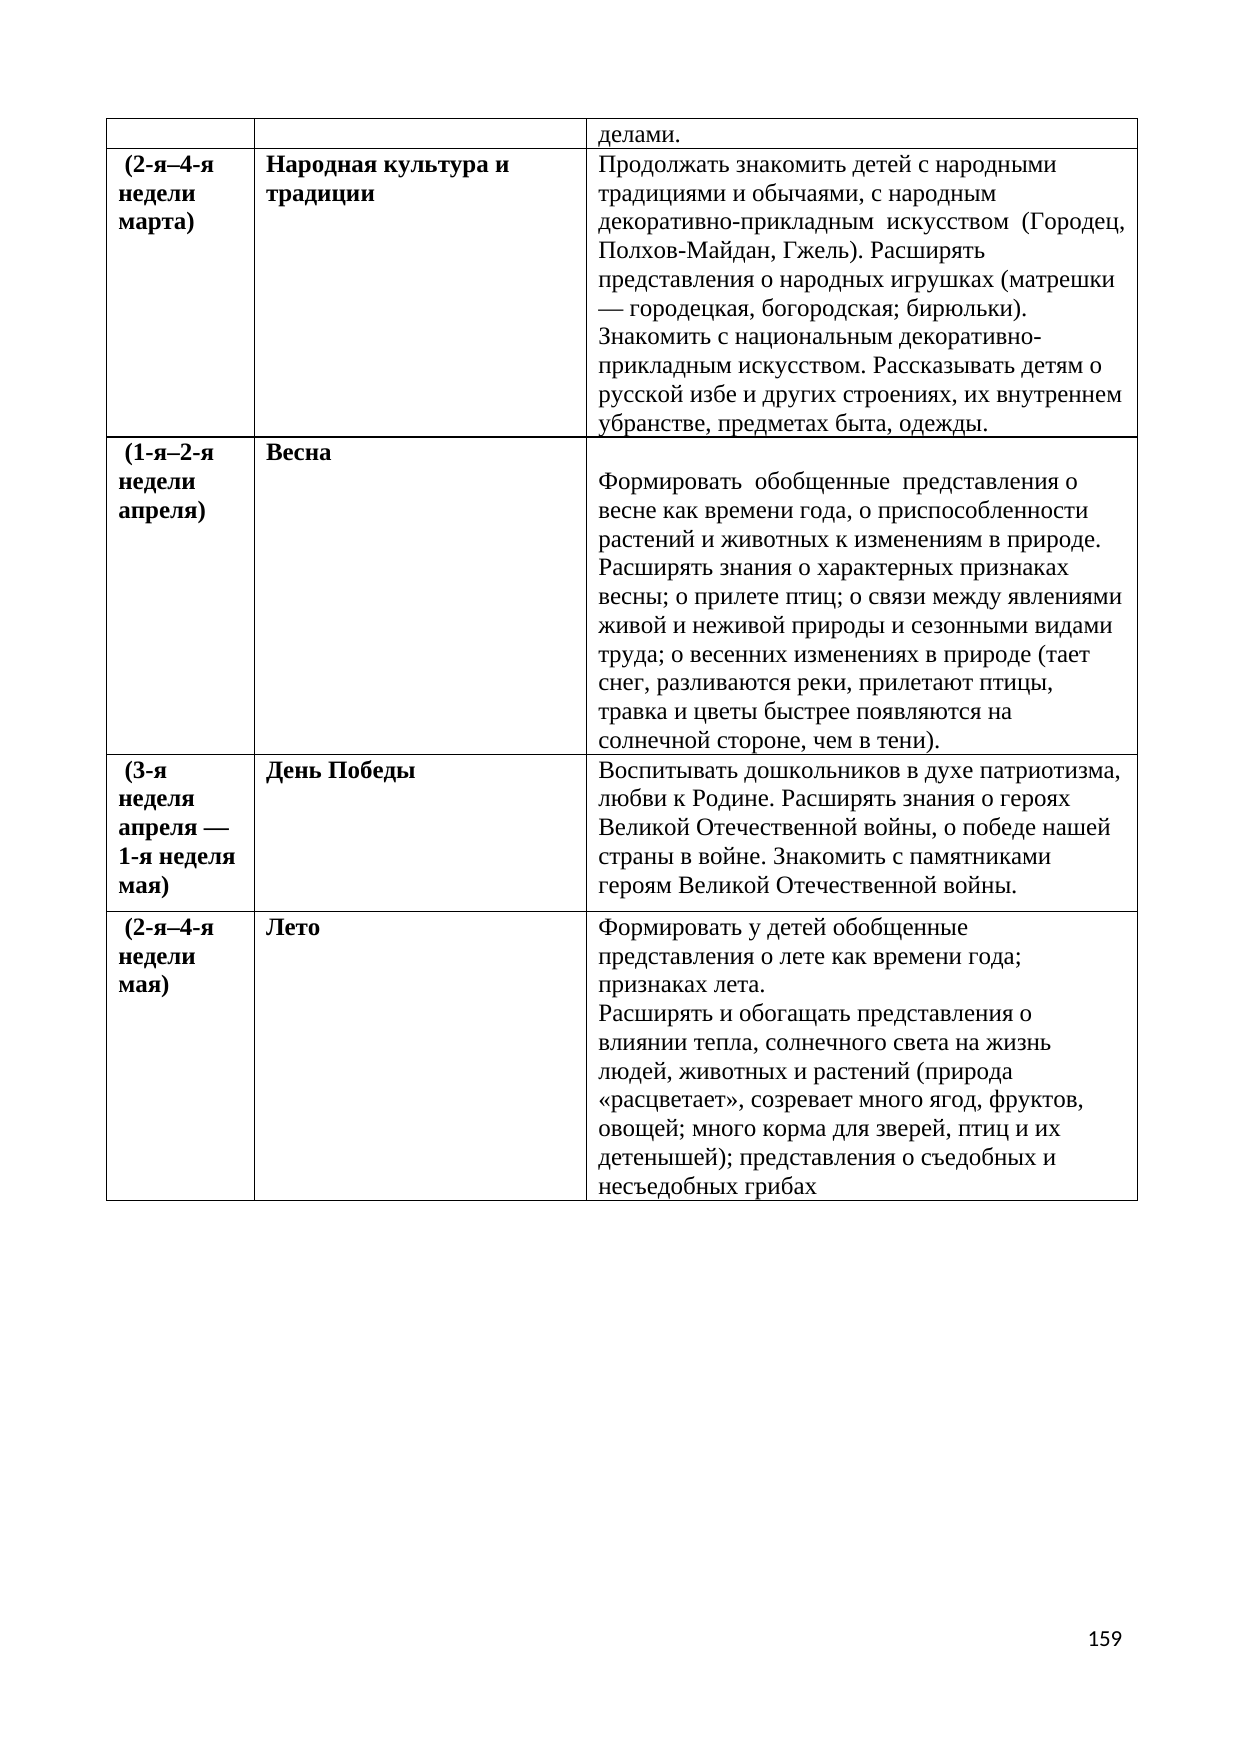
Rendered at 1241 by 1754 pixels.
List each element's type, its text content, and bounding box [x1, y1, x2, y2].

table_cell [587, 119, 1137, 148]
table_cell (2-я–4-я недели мая) [107, 912, 254, 1199]
table_cell Формировать у детей обобщенные представления о лете как времени года; признаках лета. Расширять и обогащать представления о влиянии тепла, солнечного света на жизнь людей, животных и растений (природа «расцветает», созревает много ягод, фруктов, овощей; много корма для зверей, птиц и их детенышей); представления о съедобных и несъедобных грибах [587, 912, 1137, 1199]
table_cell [255, 119, 586, 148]
table_cell (2-я–4-я недели марта) [107, 149, 254, 436]
table_cell День Победы [255, 755, 586, 911]
table_cell Весна [255, 438, 586, 754]
table_cell (1-я–2-я недели апреля) [107, 438, 254, 754]
table_cell Формировать обобщенные представления о весне как времени года, о приспособленности растений и животных к изменениям в природе. Расширять знания о характерных признаках весны; о прилете птиц; о связи между явлениями живой и неживой природы и сезонными видами труда; о весенних изменениях в природе (тает снег, разливаются реки, прилетают птицы, травка и цветы быстрее появляются на солнечной стороне, чем в тени). [587, 438, 1137, 754]
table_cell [107, 119, 254, 148]
table_cell Лето [255, 912, 586, 1199]
table_cell (3-я неделя апреля — 1-я неделя мая) [107, 755, 254, 911]
table_cell Народная культура и традиции [255, 149, 586, 436]
table_cell Продолжать знакомить детей с народными традициями и обычаями, с народным декоративно-прикладным искусством (Городец, Полхов-Майдан, Гжель). Расширять представления о народных игрушках (матрешки — городецкая, богородская; бирюльки). Знакомить с национальным декоративно-прикладным искусством. Рассказывать детям о русской избе и других строениях, их внутреннем убранстве, предметах быта, одежды. [587, 149, 1137, 436]
table_cell Воспитывать дошкольников в духе патриотизма, любви к Родине. Расширять знания о героях Великой Отечественной войны, о победе нашей страны в войне. Знакомить с памятниками героям Великой Отечественной войны. [587, 755, 1137, 911]
